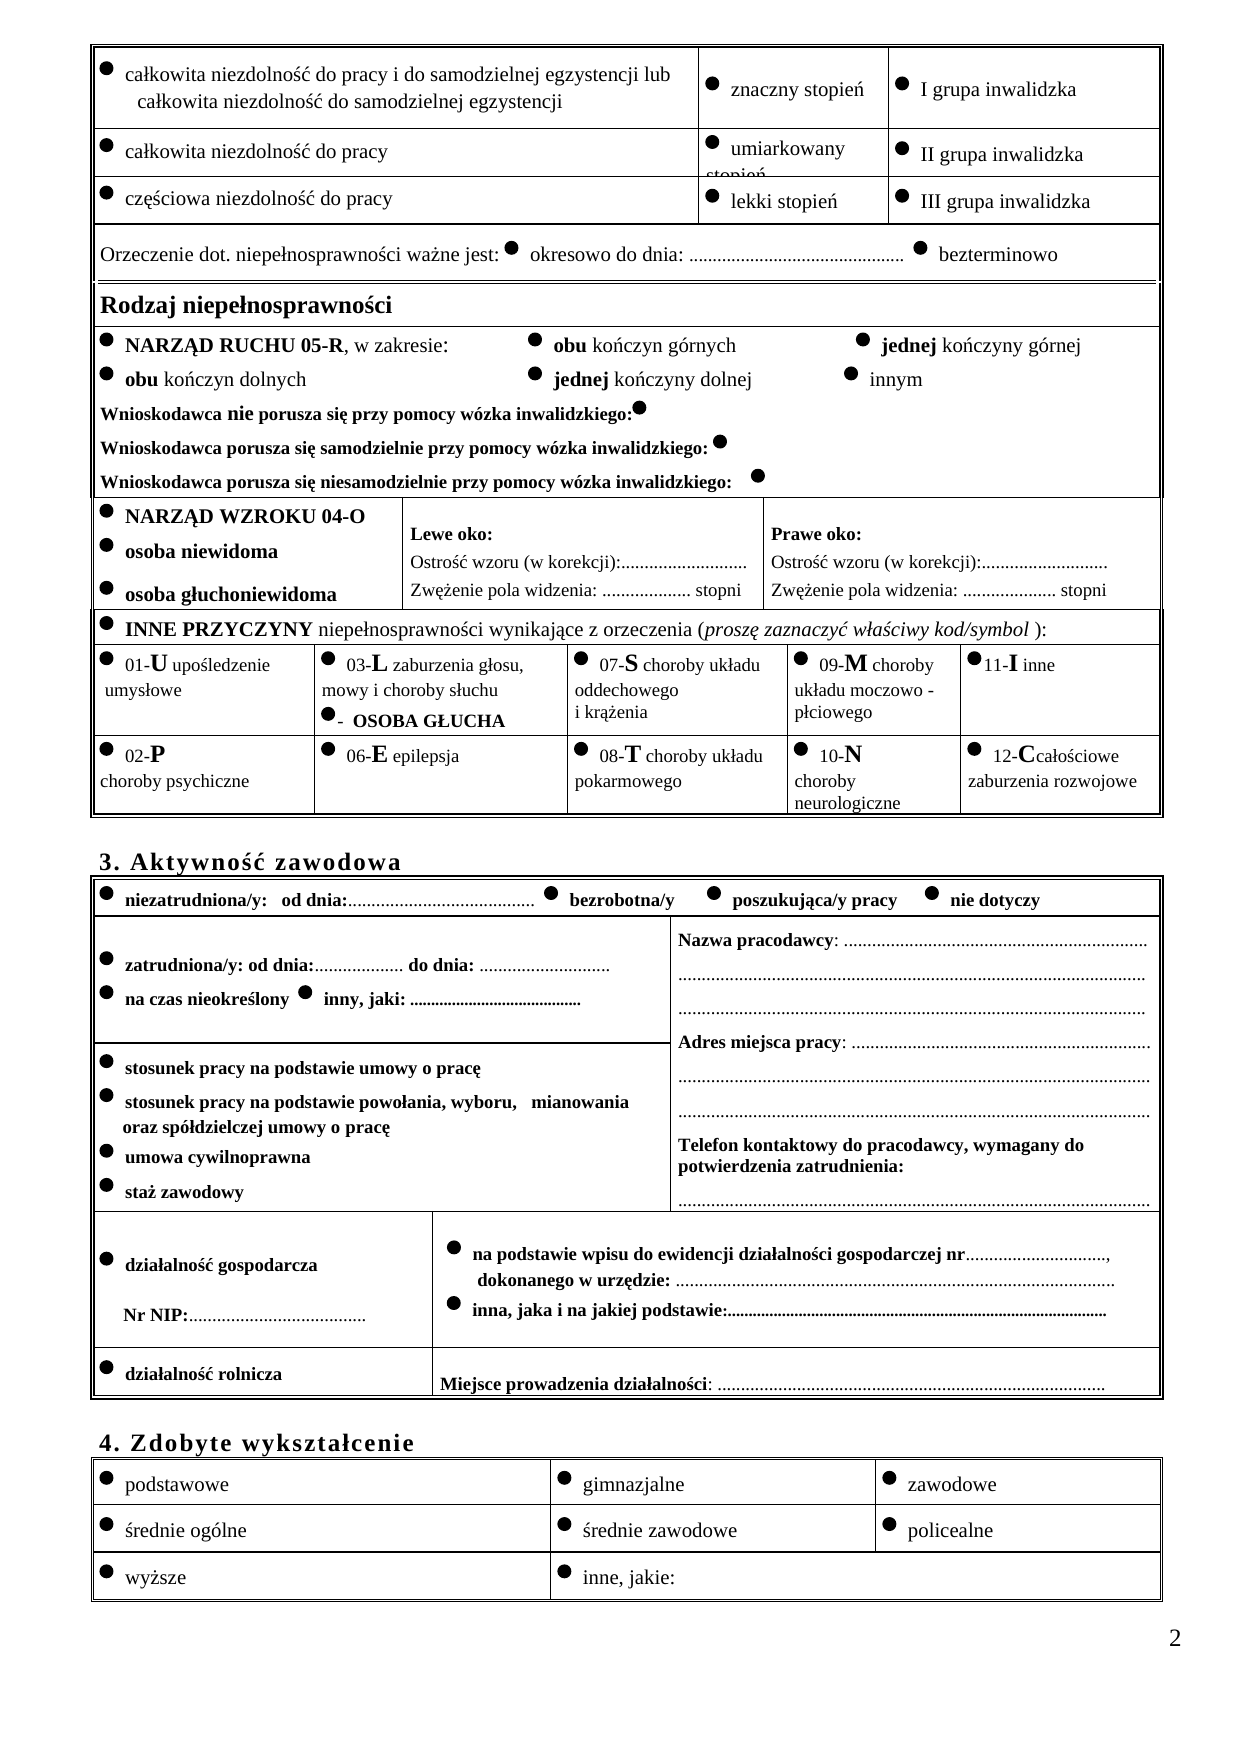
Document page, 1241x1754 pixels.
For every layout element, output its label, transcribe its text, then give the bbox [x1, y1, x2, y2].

table_cell Prawe oko: Ostrość wzoru (w korekcji):........................... Zwężenie pola widzenia: .................... stopni [764, 498, 1160, 609]
table_cell INNE PRZYCZYNY niepełnosprawności wynikające z orzeczenia (proszę zaznaczyć właściwy kod/symbol ): [95, 610, 1159, 644]
table_cell 01-U upośledzenie umysłowe [95, 645, 314, 735]
table_cell Nazwa pracodawcy: ................................................................. .................................................................................................... .................................................................................................... Adres miejsca pracy: ................................................................ ..................................................................................................... ..................................................................................................... Telefon kontaktowy do pracodawcy, wymagany do potwierdzenia zatrudnienia: ..................................................................................................... [671, 917, 1159, 1211]
table_cell wyższe [94, 1553, 550, 1599]
table_cell inne, jakie: [551, 1553, 876, 1599]
table_cell umiarkowany stopień [699, 129, 888, 176]
table_cell Wnioskodawca nie porusza się przy pomocy wózka inwalidzkiego: Wnioskodawca porusza się samodzielnie przy pomocy wózka inwalidzkiego: Wnioskodawca porusza się niesamodzielnie przy pomocy wózka inwalidzkiego: [95, 395, 1159, 497]
table_header zawodowe [876, 1460, 1160, 1504]
table_cell działalność gospodarcza Nr NIP:...................................... [95, 1212, 432, 1347]
table_cell Miejsce prowadzenia działalności: ................................................................................... [433, 1348, 1159, 1395]
table_header gimnazjalne [551, 1460, 875, 1504]
table_cell innym [837, 361, 1159, 395]
table_cell Rodzaj niepełnosprawności [93, 280, 1161, 326]
table_cell całkowita niezdolność do pracy [95, 129, 698, 176]
text 3. Aktywność zawodowa [74, 847, 1181, 875]
table_cell średnie zawodowe [551, 1505, 875, 1551]
table_cell [876, 1553, 1160, 1599]
table_cell NARZĄD WZROKU 04-O osoba niewidoma osoba głuchoniewidoma [94, 498, 402, 609]
table_cell działalność rolnicza [95, 1348, 432, 1395]
table_cell jednej kończyny dolnej [521, 361, 837, 395]
table_cell stosunek pracy na podstawie umowy o pracę stosunek pracy na podstawie powołania, wyboru, mianowania oraz spółdzielczej umowy o pracę umowa cywilnoprawna staż zawodowy [95, 1044, 670, 1211]
table_cell 11-I inne [961, 645, 1159, 735]
table_cell NARZĄD RUCHU 05-R, w zakresie: [95, 327, 521, 361]
table_cell Orzeczenie dot. niepełnosprawności ważne jest: okresowo do dnia: .............................................. bezterminowo [95, 225, 1159, 279]
table_cell Lewe oko: Ostrość wzoru (w korekcji):........................... Zwężenie pola widzenia: ................... stopni [403, 498, 763, 609]
table_cell II grupa inwalidzka [889, 129, 1159, 176]
table_cell 03-L zaburzenia głosu, mowy i choroby słuchu - OSOBA GŁUCHA [315, 645, 567, 735]
table_cell 08-T choroby układu pokarmowego [568, 736, 787, 813]
table_cell III grupa inwalidzka [889, 177, 1159, 223]
table_cell lekki stopień [699, 177, 888, 223]
text 4. Zdobyte wykształcenie [74, 1428, 1181, 1457]
table_cell 12-Ccałościowe zaburzenia rozwojowe [961, 736, 1159, 813]
table_cell obu kończyn górnych jednej kończyny górnej [521, 327, 1159, 361]
table_cell średnie ogólne [94, 1505, 550, 1551]
table_cell 06-E epilepsja [315, 736, 567, 813]
table_header I grupa inwalidzka [889, 48, 1159, 128]
table_header znaczny stopień [699, 48, 888, 128]
table_cell 10-N choroby neurologiczne [788, 736, 960, 813]
table_cell 02-P choroby psychiczne [95, 736, 314, 813]
table_cell 07-S choroby układu oddechowego i krążenia [568, 645, 787, 735]
table_header niezatrudniona/y: od dnia:........................................ bezrobotna/y poszukująca/y pracy nie dotyczy [95, 880, 1159, 915]
table_header całkowita niezdolność do pracy i do samodzielnej egzystencji lub całkowita niezdolność do samodzielnej egzystencji [95, 48, 698, 128]
table_cell zatrudniona/y: od dnia:................... do dnia: ............................ na czas nieokreślony inny, jaki: ......................................... [95, 917, 670, 1042]
table_cell na podstawie wpisu do ewidencji działalności gospodarczej nr.............................., dokonanego w urzędzie: .............................................................................................. inna, jaka i na jakiej podstawie:........................................................................................... [433, 1212, 1159, 1347]
table_header podstawowe [94, 1460, 550, 1504]
table_cell obu kończyn dolnych [95, 361, 521, 395]
table_cell 09-M choroby układu moczowo - płciowego [788, 645, 960, 735]
table_cell policealne [876, 1505, 1160, 1551]
table_cell częściowa niezdolność do pracy [95, 177, 698, 223]
